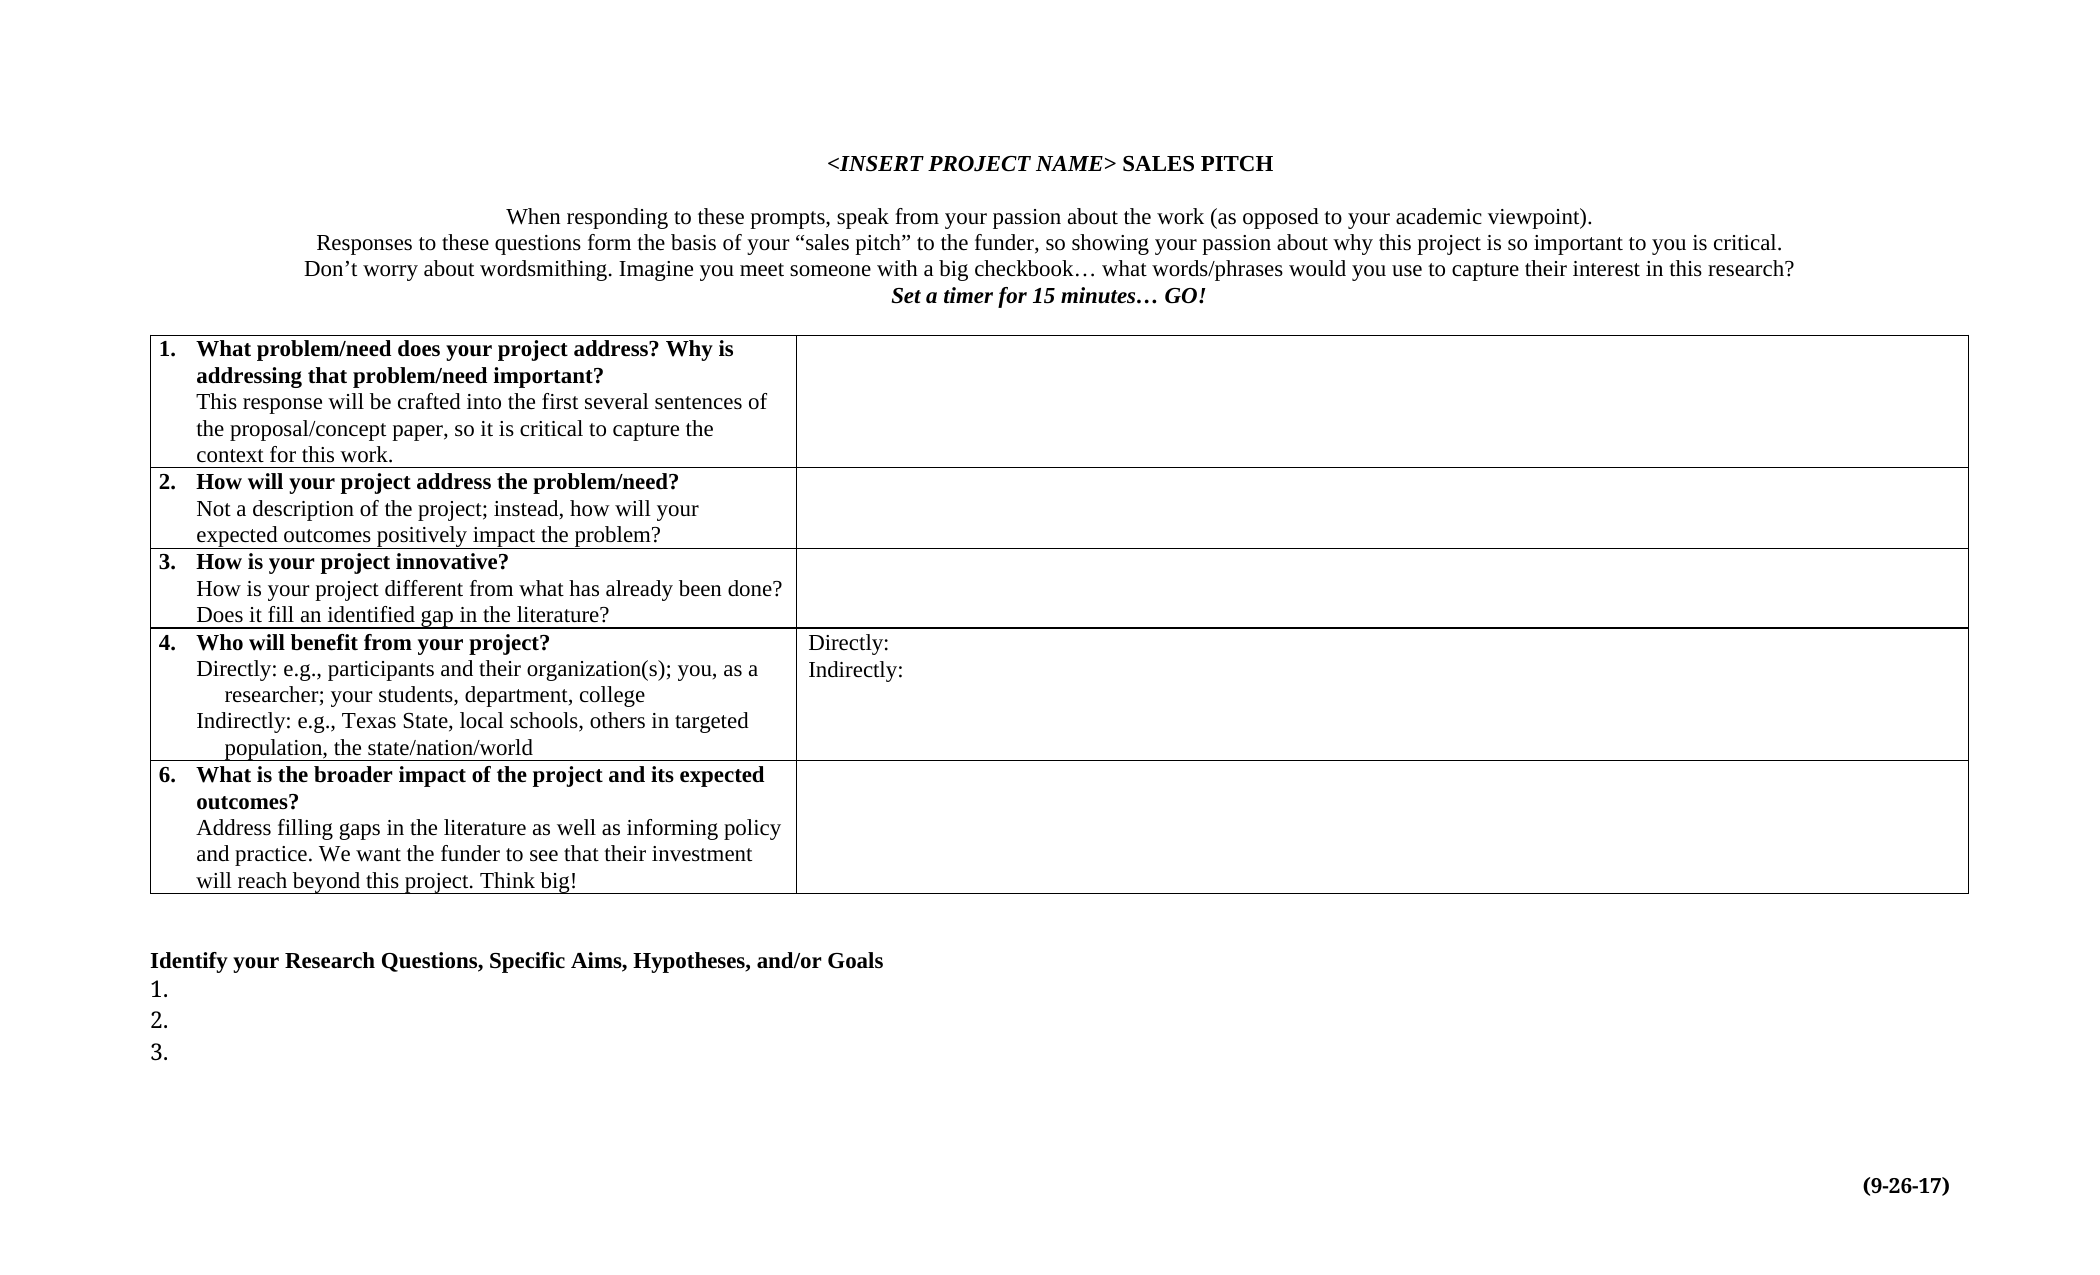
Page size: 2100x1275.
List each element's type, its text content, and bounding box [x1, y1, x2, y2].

text When responding to these prompts, speak from your passion about the work (as opposed to your academic viewpoint). [150, 203, 1950, 229]
table_cell [797, 468, 1968, 547]
text Set a timer for 15 minutes… GO! [150, 282, 1950, 308]
table_header What problem/need does your project address? Why is addressing that problem/need important? This response will be crafted into the first several sentences of the proposal/concept paper, so it is critical to capture the context for this work. [151, 336, 796, 467]
table_cell [797, 761, 1968, 893]
table_header [797, 336, 1968, 467]
table_cell [797, 549, 1968, 627]
table_cell What is the broader impact of the project and its expected outcomes? Address filling gaps in the literature as well as informing policy and practice. We want the funder to see that their investment will reach beyond this project. Think big! [151, 761, 796, 893]
table_cell How will your project address the problem/need? Not a description of the project; instead, how will your expected outcomes positively impact the problem? [151, 468, 796, 547]
text Responses to these questions form the basis of your “sales pitch” to the funder, so showing your passion about why this project is so important to you is critical. [150, 229, 1950, 255]
text <INSERT PROJECT NAME> SALES PITCH [150, 150, 1950, 176]
table_cell Who will benefit from your project? Directly: e.g., participants and their organization(s); you, as a researcher; your students, department, college Indirectly: e.g., Texas State, local schools, others in targeted population, the state/nation/world [151, 629, 796, 760]
text Don’t worry about wordsmithing. Imagine you meet someone with a big checkbook… what words/phrases would you use to capture their interest in this research? [150, 255, 1950, 282]
table_cell How is your project innovative? How is your project different from what has already been done? Does it fill an identified gap in the literature? [151, 549, 796, 627]
table_cell Indirectly: [797, 655, 1968, 760]
table_cell Directly: [797, 629, 1968, 655]
text Identify your Research Questions, Specific Aims, Hypotheses, and/or Goals [150, 947, 1950, 973]
